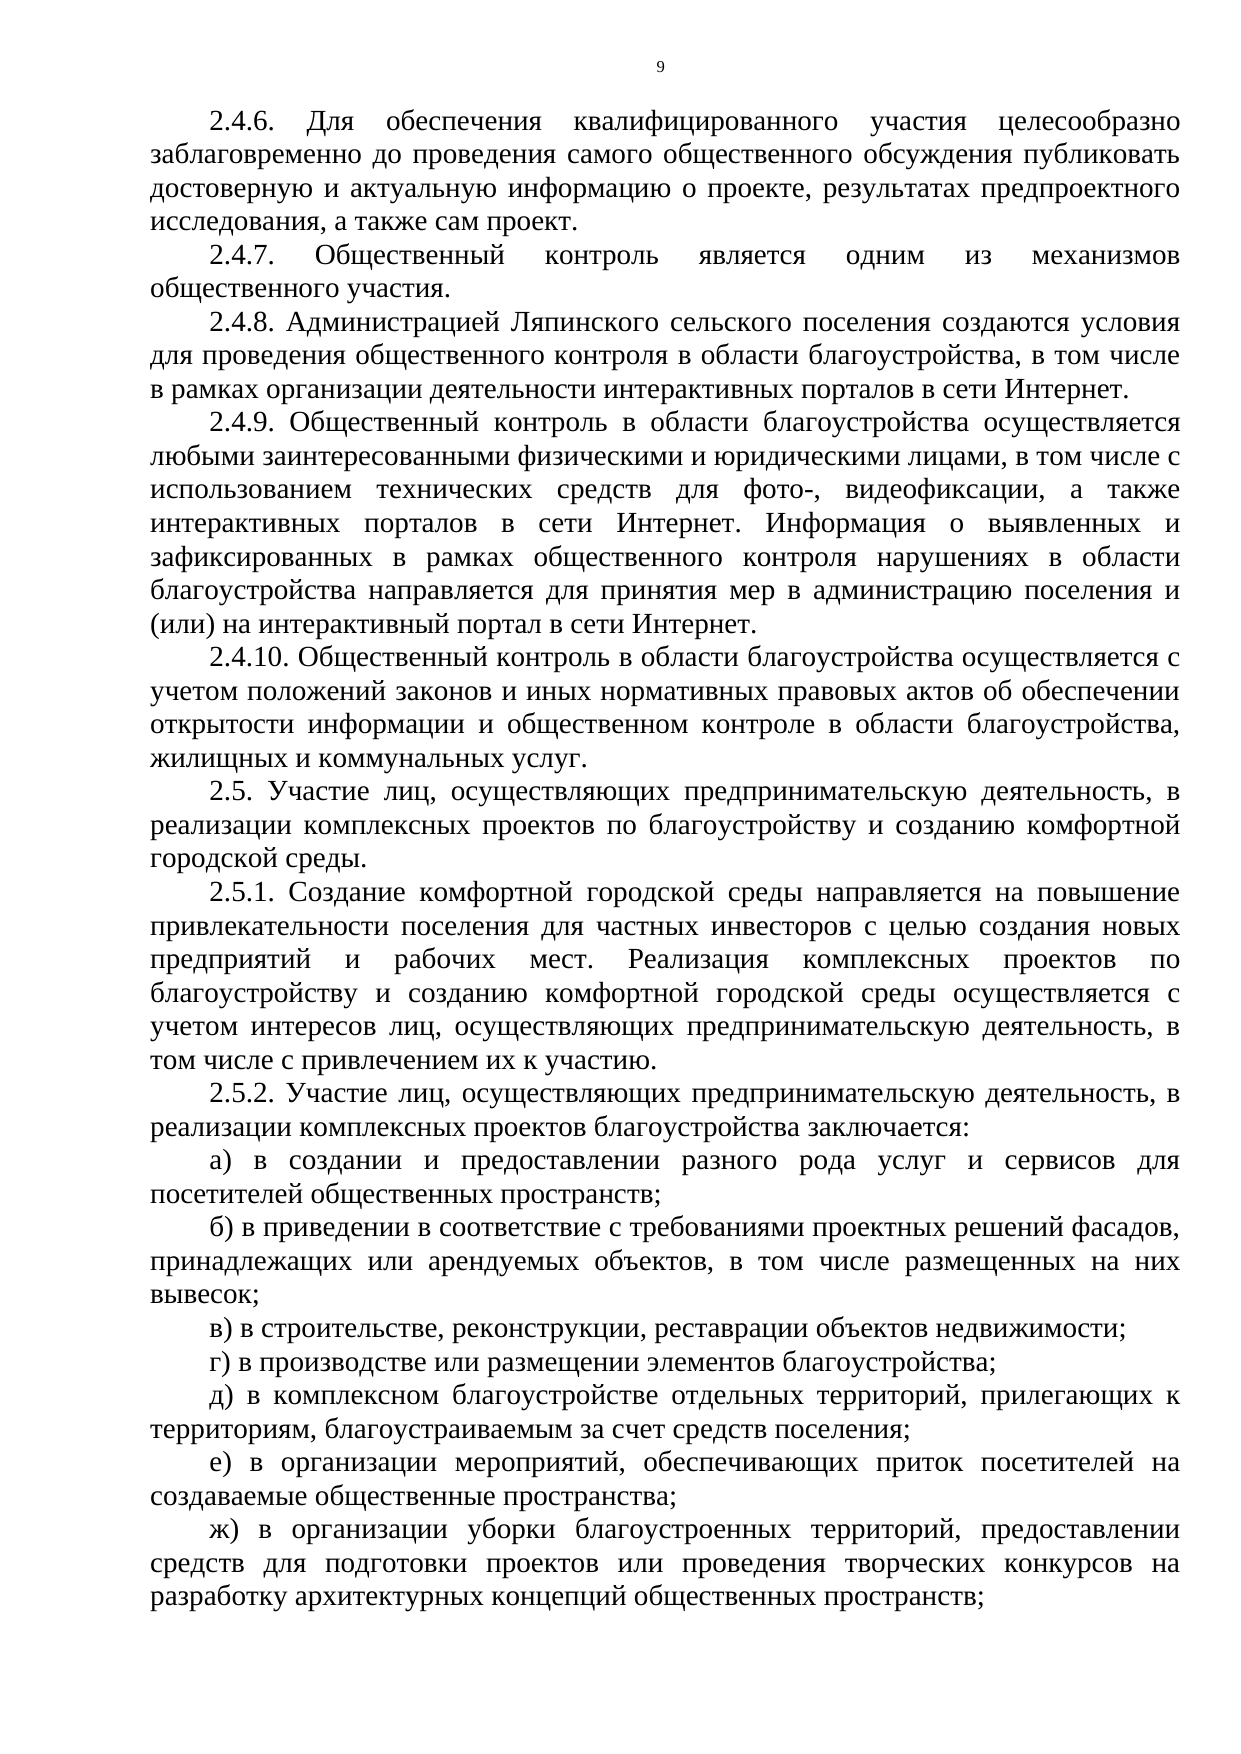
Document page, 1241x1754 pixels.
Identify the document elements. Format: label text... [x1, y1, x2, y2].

text ж) в организации уборки благоустроенных территорий, предоставлении средств для подготовки проектов или проведения творческих конкурсов на разработку архитектурных концепций общественных пространств; [150, 1511, 1181, 1612]
text в) в строительстве, реконструкции, реставрации объектов недвижимости; [150, 1310, 1181, 1344]
text д) в комплексном благоустройстве отдельных территорий, прилегающих к территориям, благоустраиваемым за счет средств поселения; [150, 1377, 1181, 1444]
text 2.4.8. Администрацией Ляпинского сельского поселения создаются условия для проведения общественного контроля в области благоустройства, в том числе в рамках организации деятельности интерактивных порталов в сети Интернет. [150, 304, 1181, 404]
text 2.4.9. Общественный контроль в области благоустройства осуществляется любыми заинтересованными физическими и юридическими лицами, в том числе с использованием технических средств для фото-, видеофиксации, а также интерактивных порталов в сети Интернет. Информация о выявленных и зафиксированных в рамках общественного контроля нарушениях в области благоустройства направляется для принятия мер в администрацию поселения и (или) на интерактивный портал в сети Интернет. [150, 404, 1181, 639]
text г) в производстве или размещении элементов благоустройства; [150, 1344, 1181, 1377]
text 2.5.1. Создание комфортной городской среды направляется на повышение привлекательности поселения для частных инвесторов с целью создания новых предприятий и рабочих мест. Реализация комплексных проектов по благоустройству и созданию комфортной городской среды осуществляется с учетом интересов лиц, осуществляющих предпринимательскую деятельность, в том числе с привлечением их к участию. [150, 874, 1181, 1075]
text 2.5.2. Участие лиц, осуществляющих предпринимательскую деятельность, в реализации комплексных проектов благоустройства заключается: [150, 1075, 1181, 1142]
text е) в организации мероприятий, обеспечивающих приток посетителей на создаваемые общественные пространства; [150, 1444, 1181, 1511]
text 2.5. Участие лиц, осуществляющих предпринимательскую деятельность, в реализации комплексных проектов по благоустройству и созданию комфортной городской среды. [150, 773, 1181, 874]
text а) в создании и предоставлении разного рода услуг и сервисов для посетителей общественных пространств; [150, 1142, 1181, 1209]
text 2.4.10. Общественный контроль в области благоустройства осуществляется с учетом положений законов и иных нормативных правовых актов об обеспечении открытости информации и общественном контроле в области благоустройства, жилищных и коммунальных услуг. [150, 639, 1181, 773]
text 2.4.6. Для обеспечения квалифицированного участия целесообразно заблаговременно до проведения самого общественного обсуждения публиковать достоверную и актуальную информацию о проекте, результатах предпроектного исследования, а также сам проект. [150, 103, 1181, 237]
text 2.4.7. Общественный контроль является одним из механизмов общественного участия. [150, 237, 1181, 304]
text б) в приведении в соответствие с требованиями проектных решений фасадов, принадлежащих или арендуемых объектов, в том числе размещенных на них вывесок; [150, 1209, 1181, 1310]
